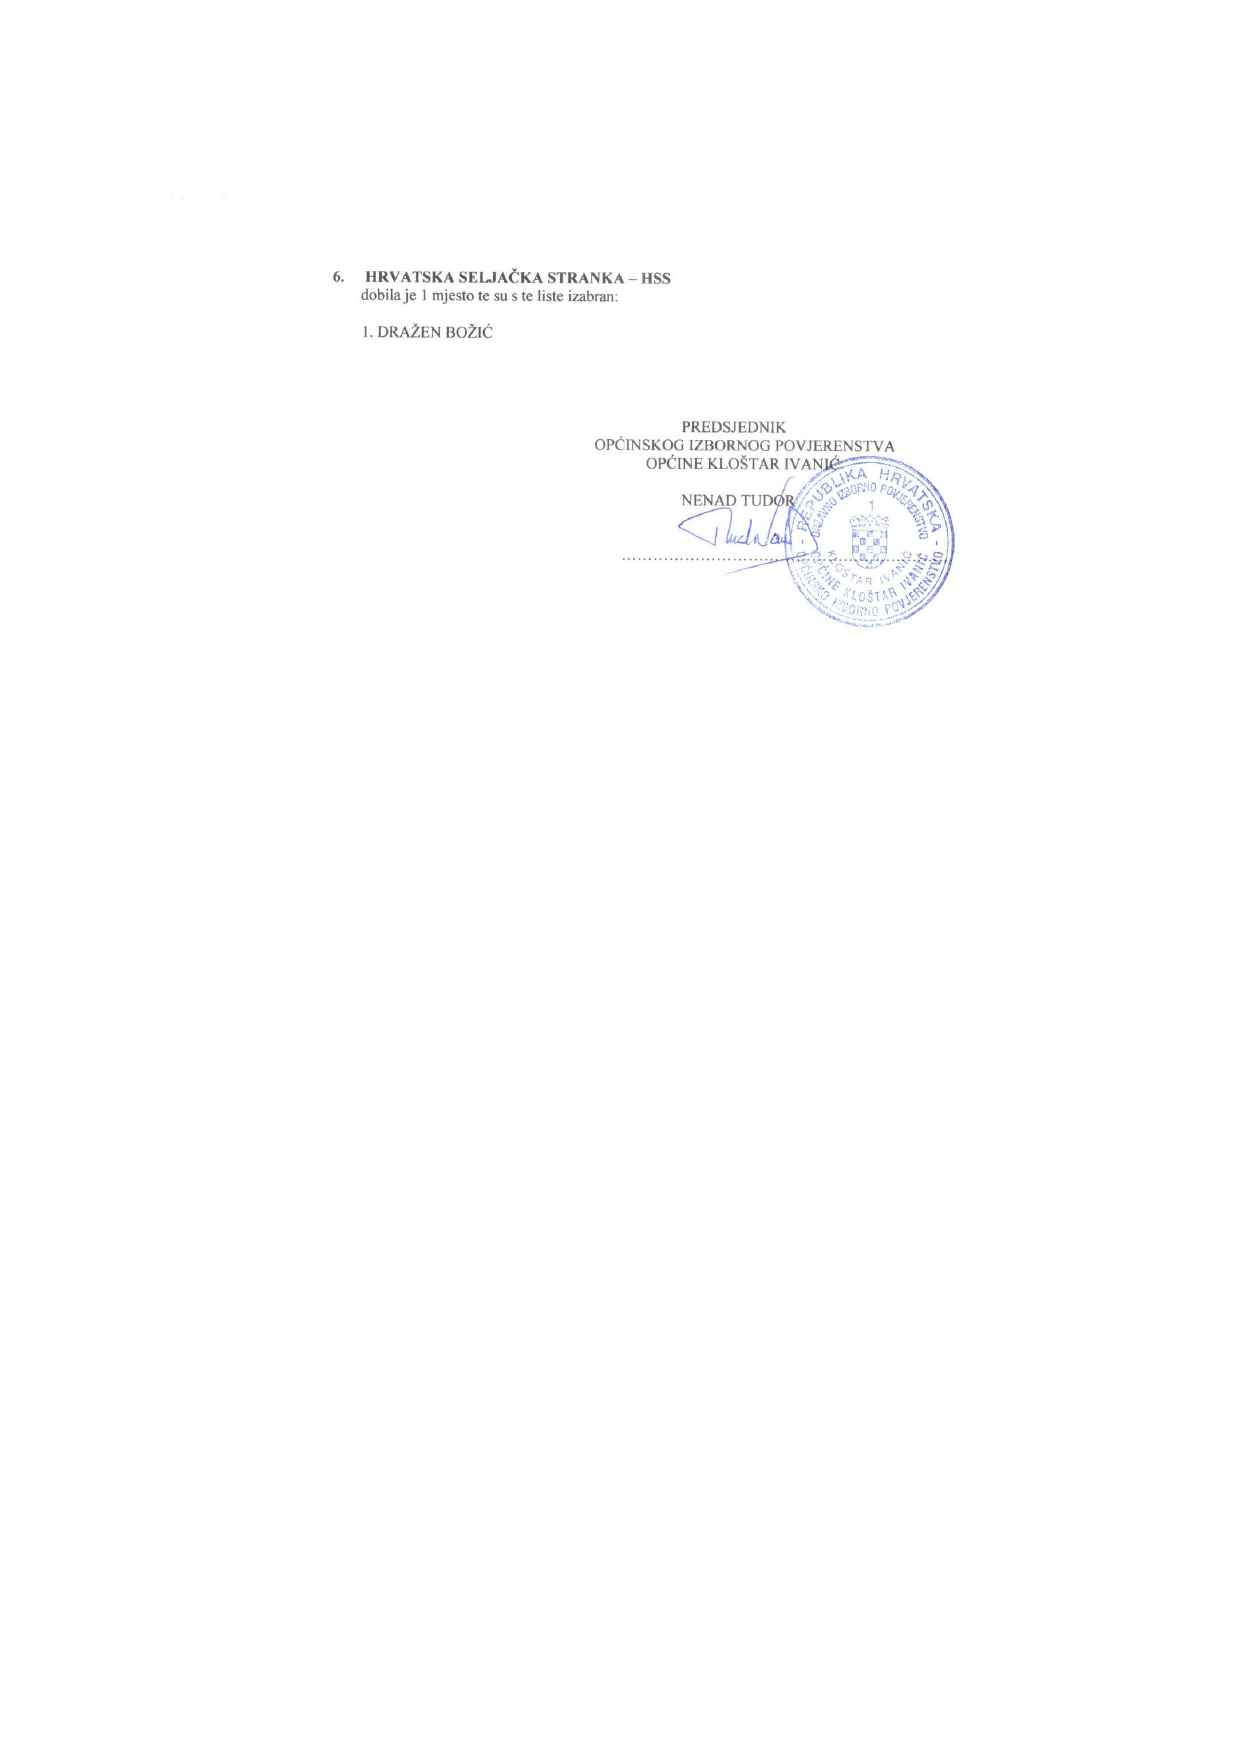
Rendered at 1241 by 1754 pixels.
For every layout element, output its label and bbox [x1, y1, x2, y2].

picture [147, 147, 1092, 1484]
